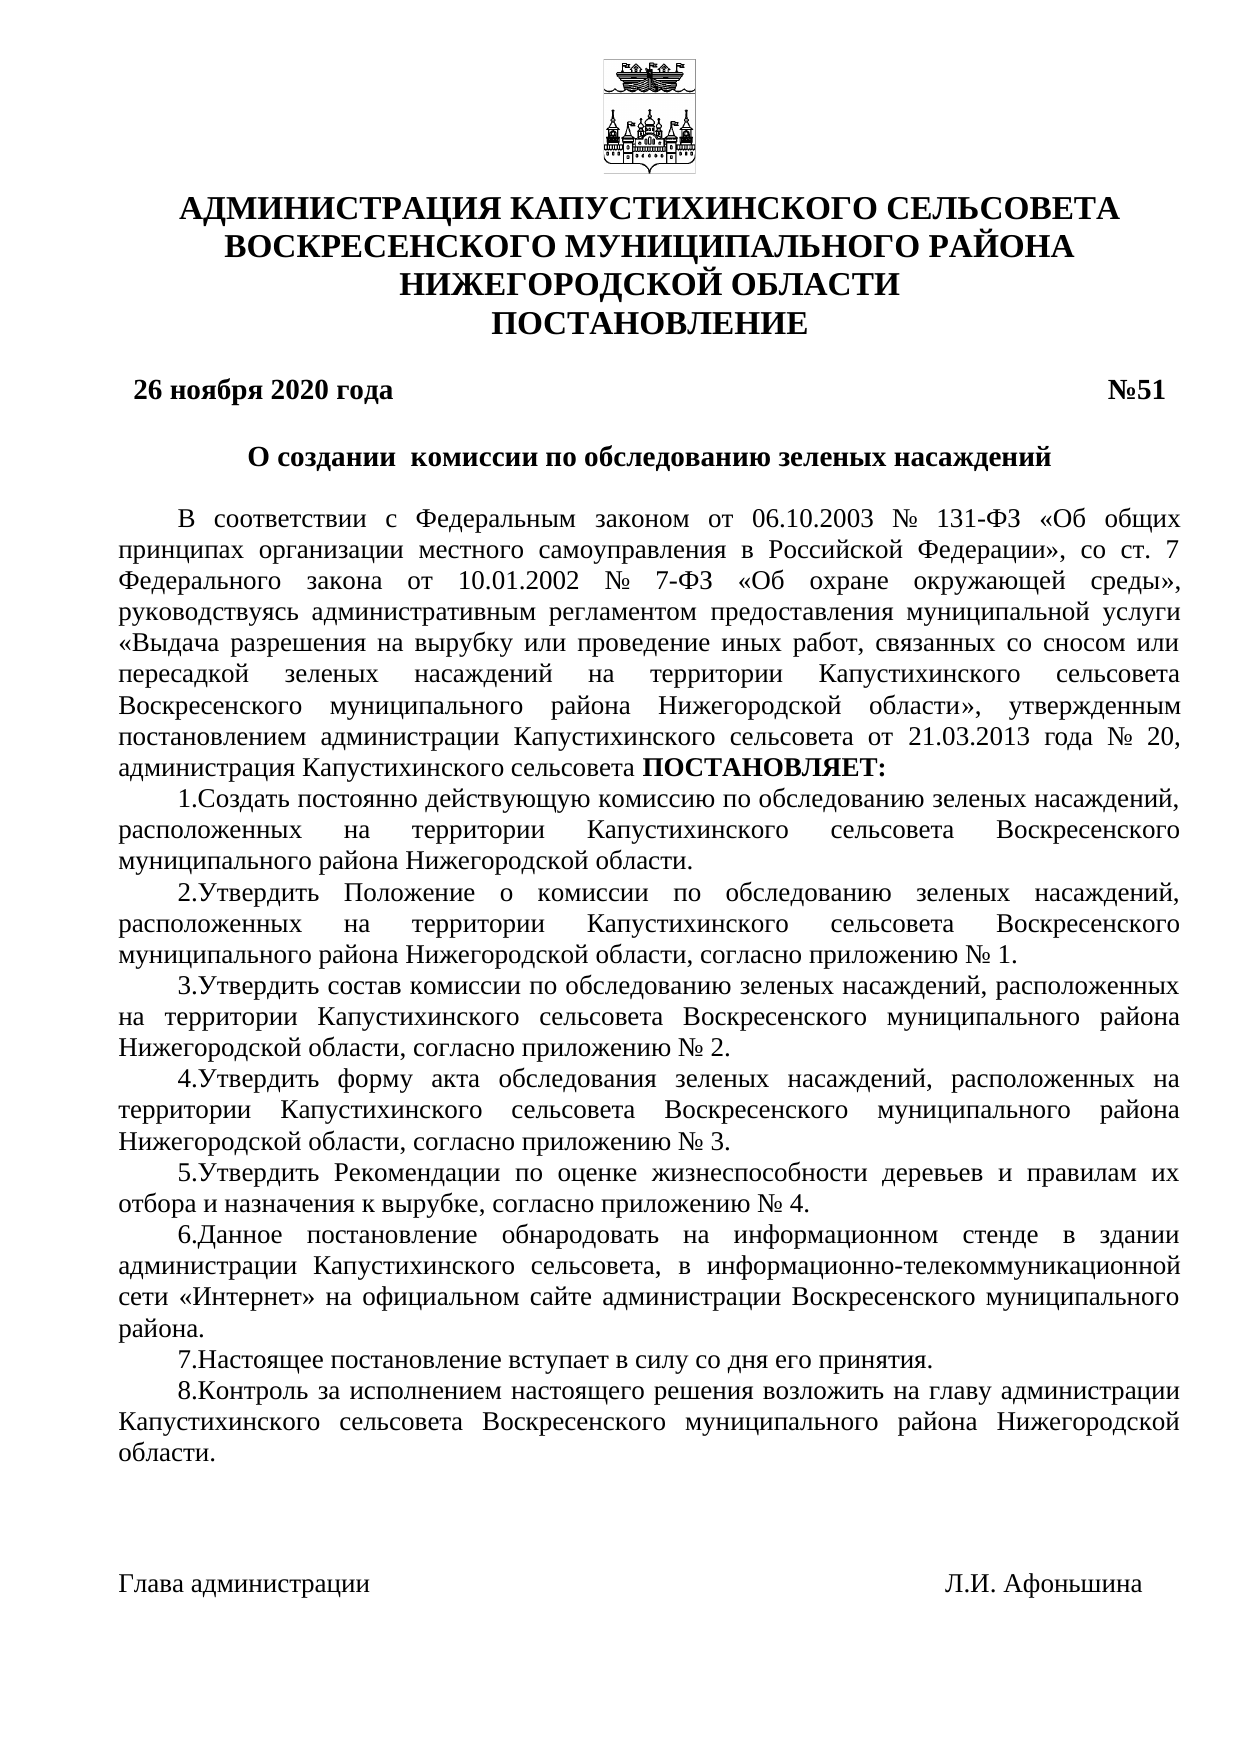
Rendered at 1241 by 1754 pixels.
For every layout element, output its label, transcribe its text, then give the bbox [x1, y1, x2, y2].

text АДМИНИСТРАЦИЯ КАПУСТИХИНСКОГО СЕЛЬСОВЕТА [118, 188, 1181, 226]
text 4.Утвердить форму акта обследования зеленых насаждений, расположенных на территории Капустихинского сельсовета Воскресенского муниципального района Нижегородской области, согласно приложению № 3. [118, 1062, 1181, 1156]
text ПОСТАНОВЛЕНИЕ [118, 303, 1181, 341]
picture [603, 59, 696, 174]
text 6.Данное постановление обнародовать на информационном стенде в здании администрации Капустихинского сельсовета, в информационно-телекоммуникационной сети «Интернет» на официальном сайте администрации Воскресенского муниципального района. [118, 1218, 1181, 1343]
text 1.Создать постоянно действующую комиссию по обследованию зеленых насаждений, расположенных на территории Капустихинского сельсовета Воскресенского муниципального района Нижегородской области. [118, 782, 1181, 876]
text 8.Контроль за исполнением настоящего решения возложить на главу администрации Капустихинского сельсовета Воскресенского муниципального района Нижегородской области. [118, 1374, 1181, 1467]
text 26 ноября 2020 года №51 [118, 372, 1181, 406]
text 5.Утвердить Рекомендации по оценке жизнеспособности деревьев и правилам их отбора и назначения к вырубке, согласно приложению № 4. [118, 1156, 1181, 1218]
text О создании комиссии по обследованию зеленых насаждений [118, 439, 1181, 473]
text 2.Утвердить Положение о комиссии по обследованию зеленых насаждений, расположенных на территории Капустихинского сельсовета Воскресенского муниципального района Нижегородской области, согласно приложению № 1. [118, 876, 1181, 969]
text ВОСКРЕСЕНСКОГО МУНИЦИПАЛЬНОГО РАЙОНА НИЖЕГОРОДСКОЙ ОБЛАСТИ [118, 226, 1181, 303]
text Глава администрации Л.И. Афоньшина [118, 1567, 1181, 1598]
text В соответствии с Федеральным законом от 06.10.2003 № 131-ФЗ «Об общих принципах организации местного самоуправления в Российской Федерации», со ст. 7 Федерального закона от 10.01.2002 № 7-ФЗ «Об охране окружающей среды», руководствуясь административным регламентом предоставления муниципальной услуги «Выдача разрешения на вырубку или проведение иных работ, связанных со сносом или пересадкой зеленых насаждений на территории Капустихинского сельсовета Воскресенского муниципального района Нижегородской области», утвержденным постановлением администрации Капустихинского сельсовета от 21.03.2013 года № 20, администрация Капустихинского сельсовета ПОСТАНОВЛЯЕТ: [118, 502, 1181, 782]
text 3.Утвердить состав комиссии по обследованию зеленых насаждений, расположенных на территории Капустихинского сельсовета Воскресенского муниципального района Нижегородской области, согласно приложению № 2. [118, 969, 1181, 1062]
text 7.Настоящее постановление вступает в силу со дня его принятия. [118, 1343, 1181, 1374]
